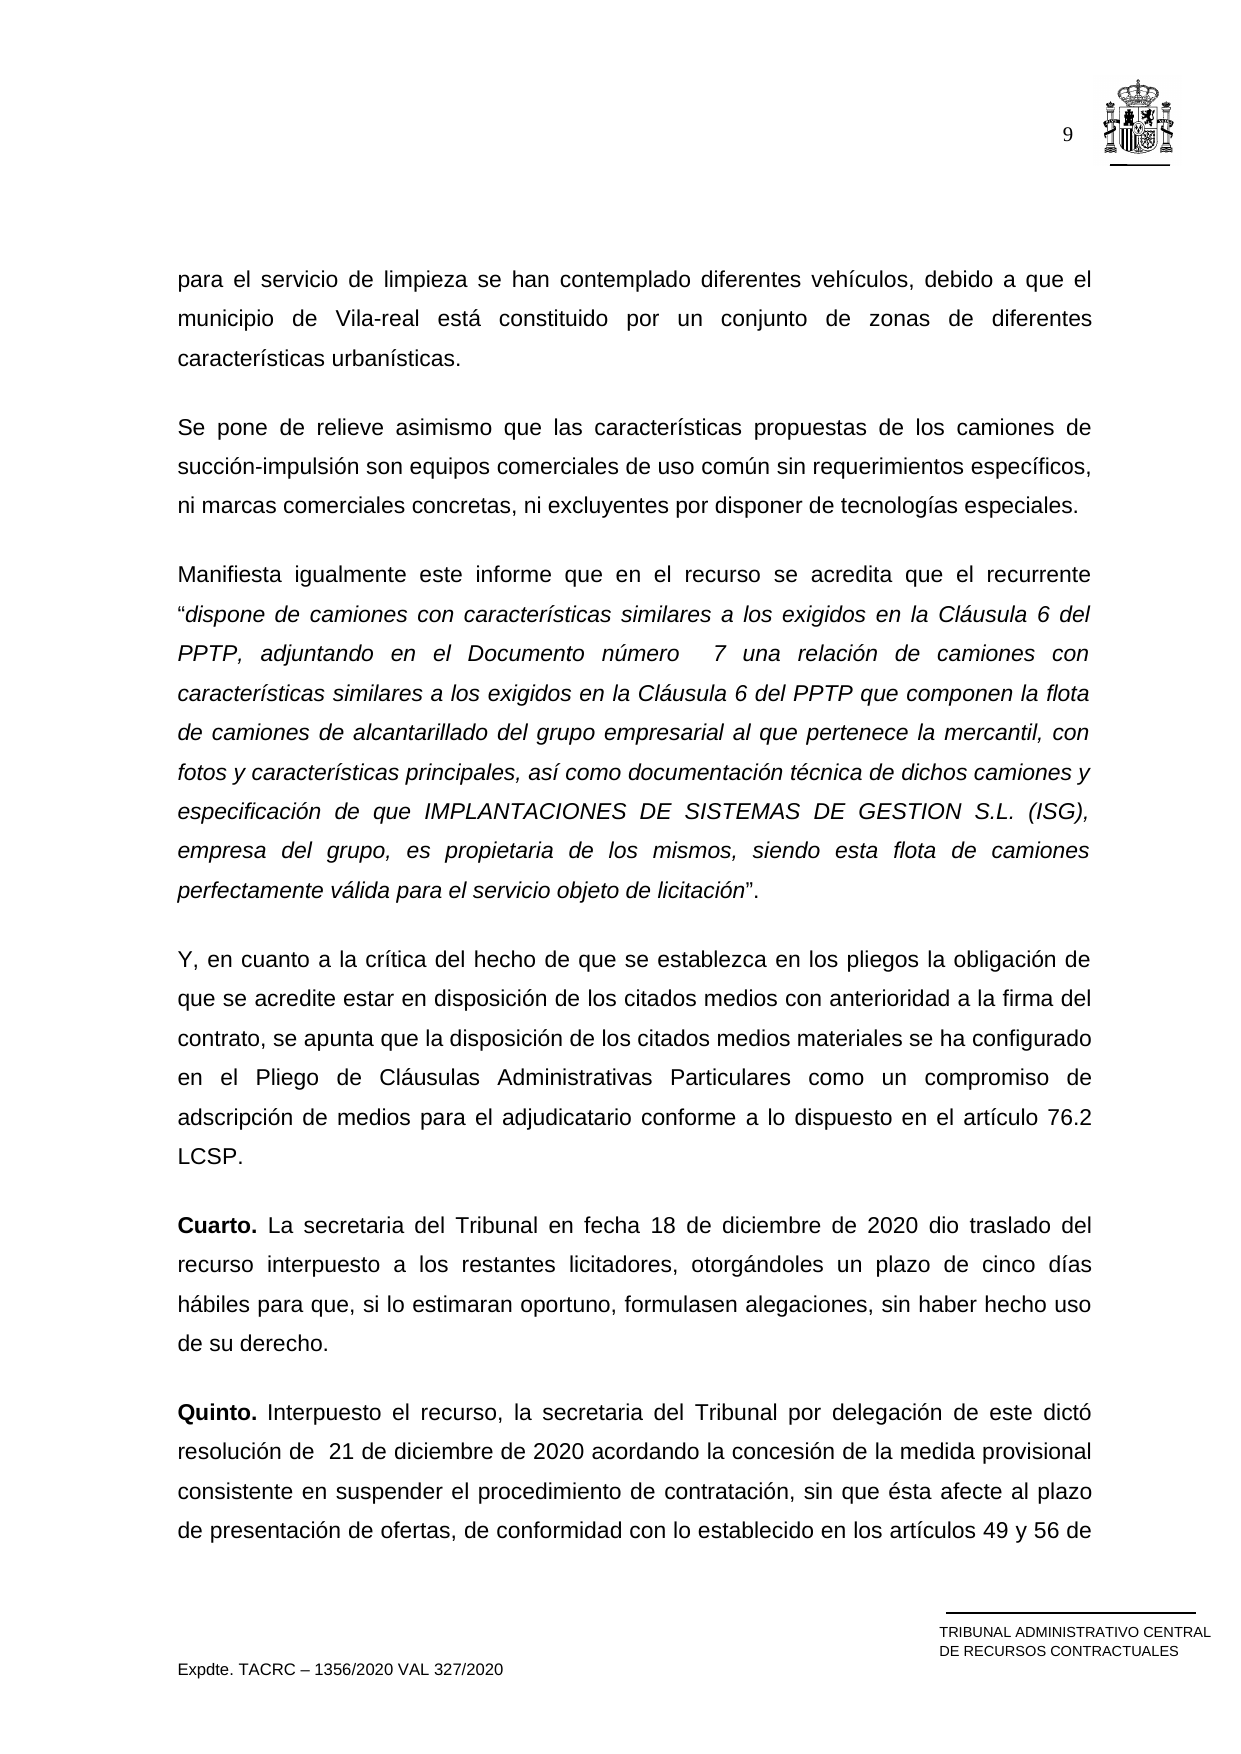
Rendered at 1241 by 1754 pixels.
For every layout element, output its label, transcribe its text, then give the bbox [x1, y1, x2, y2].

text Y, en cuanto a la crítica del hecho de que se establezca en los pliegos la obligación de que se acredite estar en disposición de los citados medios con anterioridad a la firma del contrato, se apunta que la disposición de los citados medios materiales se ha configurado en el Pliego de Cláusulas Administrativas Particulares como un compromiso de adscripción de medios para el adjudicatario conforme a lo dispuesto en el artículo 76.2 LCSP. [177, 946, 1093, 1169]
text Cuarto. La secretaria del Tribunal en fecha 18 de diciembre de 2020 dio traslado del recurso interpuesto a los restantes licitadores, otorgándoles un plazo de cinco días hábiles para que, si lo estimaran oportuno, formulasen alegaciones, sin haber hecho uso de su derecho. [177, 1212, 1093, 1356]
picture [1092, 75, 1182, 166]
text Se pone de relieve asimismo que las características propuestas de los camiones de succión-impulsión son equipos comerciales de uso común sin requerimientos específicos, ni marcas comerciales concretas, ni excluyentes por disponer de tecnologías especiales. [177, 413, 1093, 519]
text Manifiesta igualmente este informe que en el recurso se acredita que el recurrente “dispone de camiones con características similares a los exigidos en la Cláusula 6 del PPTP, adjuntando en el Documento número 7 una relación de camiones con características similares a los exigidos en la Cláusula 6 del PPTP que componen la flota de camiones de alcantarillado del grupo empresarial al que pertenece la mercantil, con fotos y características principales, así como documentación técnica de dichos camiones y especificación de que IMPLANTACIONES DE SISTEMAS DE GESTION S.L. (ISG), empresa del grupo, es propietaria de los mismos, siendo esta flota de camiones perfectamente válida para el servicio objeto de licitación”. [177, 561, 1093, 903]
